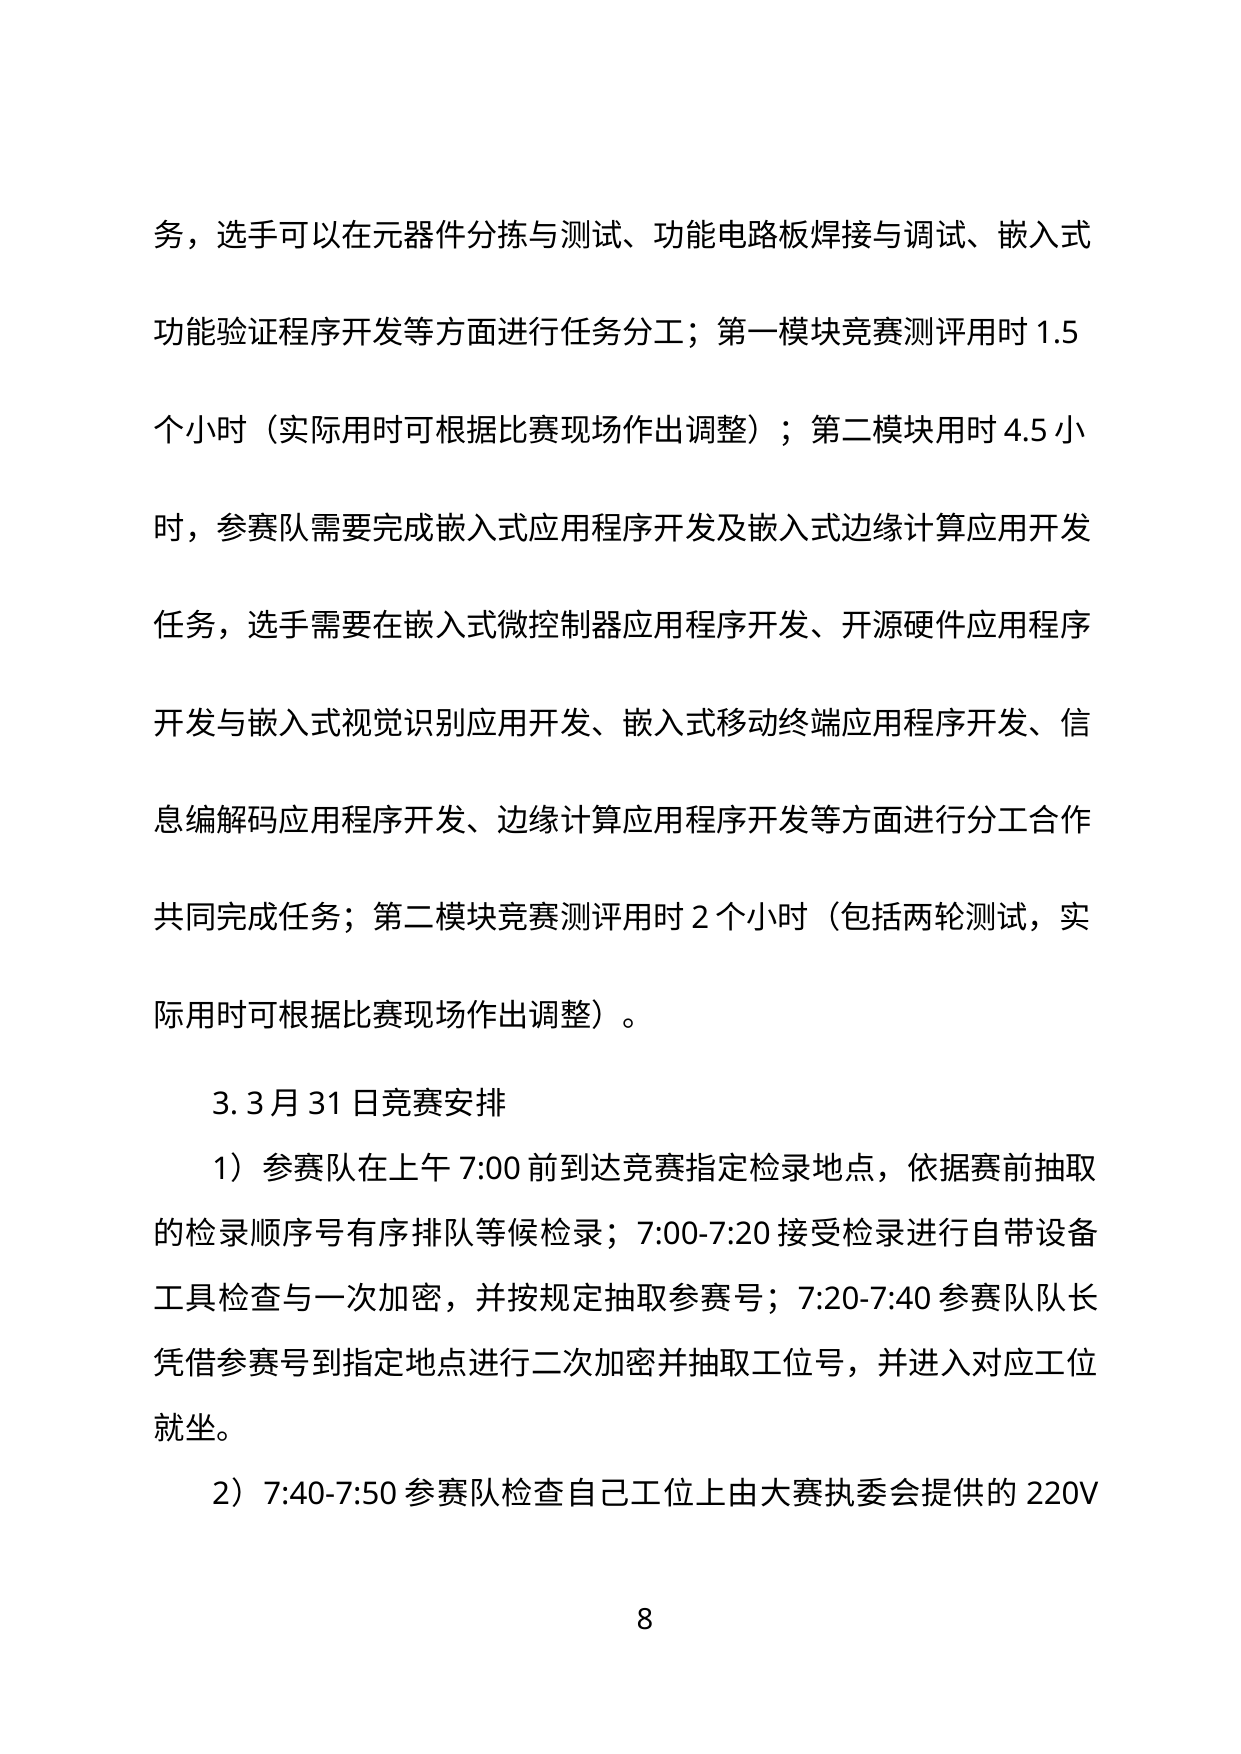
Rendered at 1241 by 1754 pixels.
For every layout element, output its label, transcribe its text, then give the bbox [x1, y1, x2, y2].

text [153, 200, 1098, 1045]
text 1）参赛队在上午7:00前到达竞赛指定检录地点，依据赛前抽取的检录顺序号有序排队等候检录；7:00-7:20接受检录进行自带设备工具检查与一次加密，并按规定抽取参赛号；7:20-7:40参赛队队长凭借参赛号到指定地点进行二次加密并抽取工位号，并进入对应工位就坐。 [153, 1133, 1098, 1458]
text 3. 3月31日竞赛安排 [153, 1068, 1098, 1133]
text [153, 1458, 1098, 1523]
